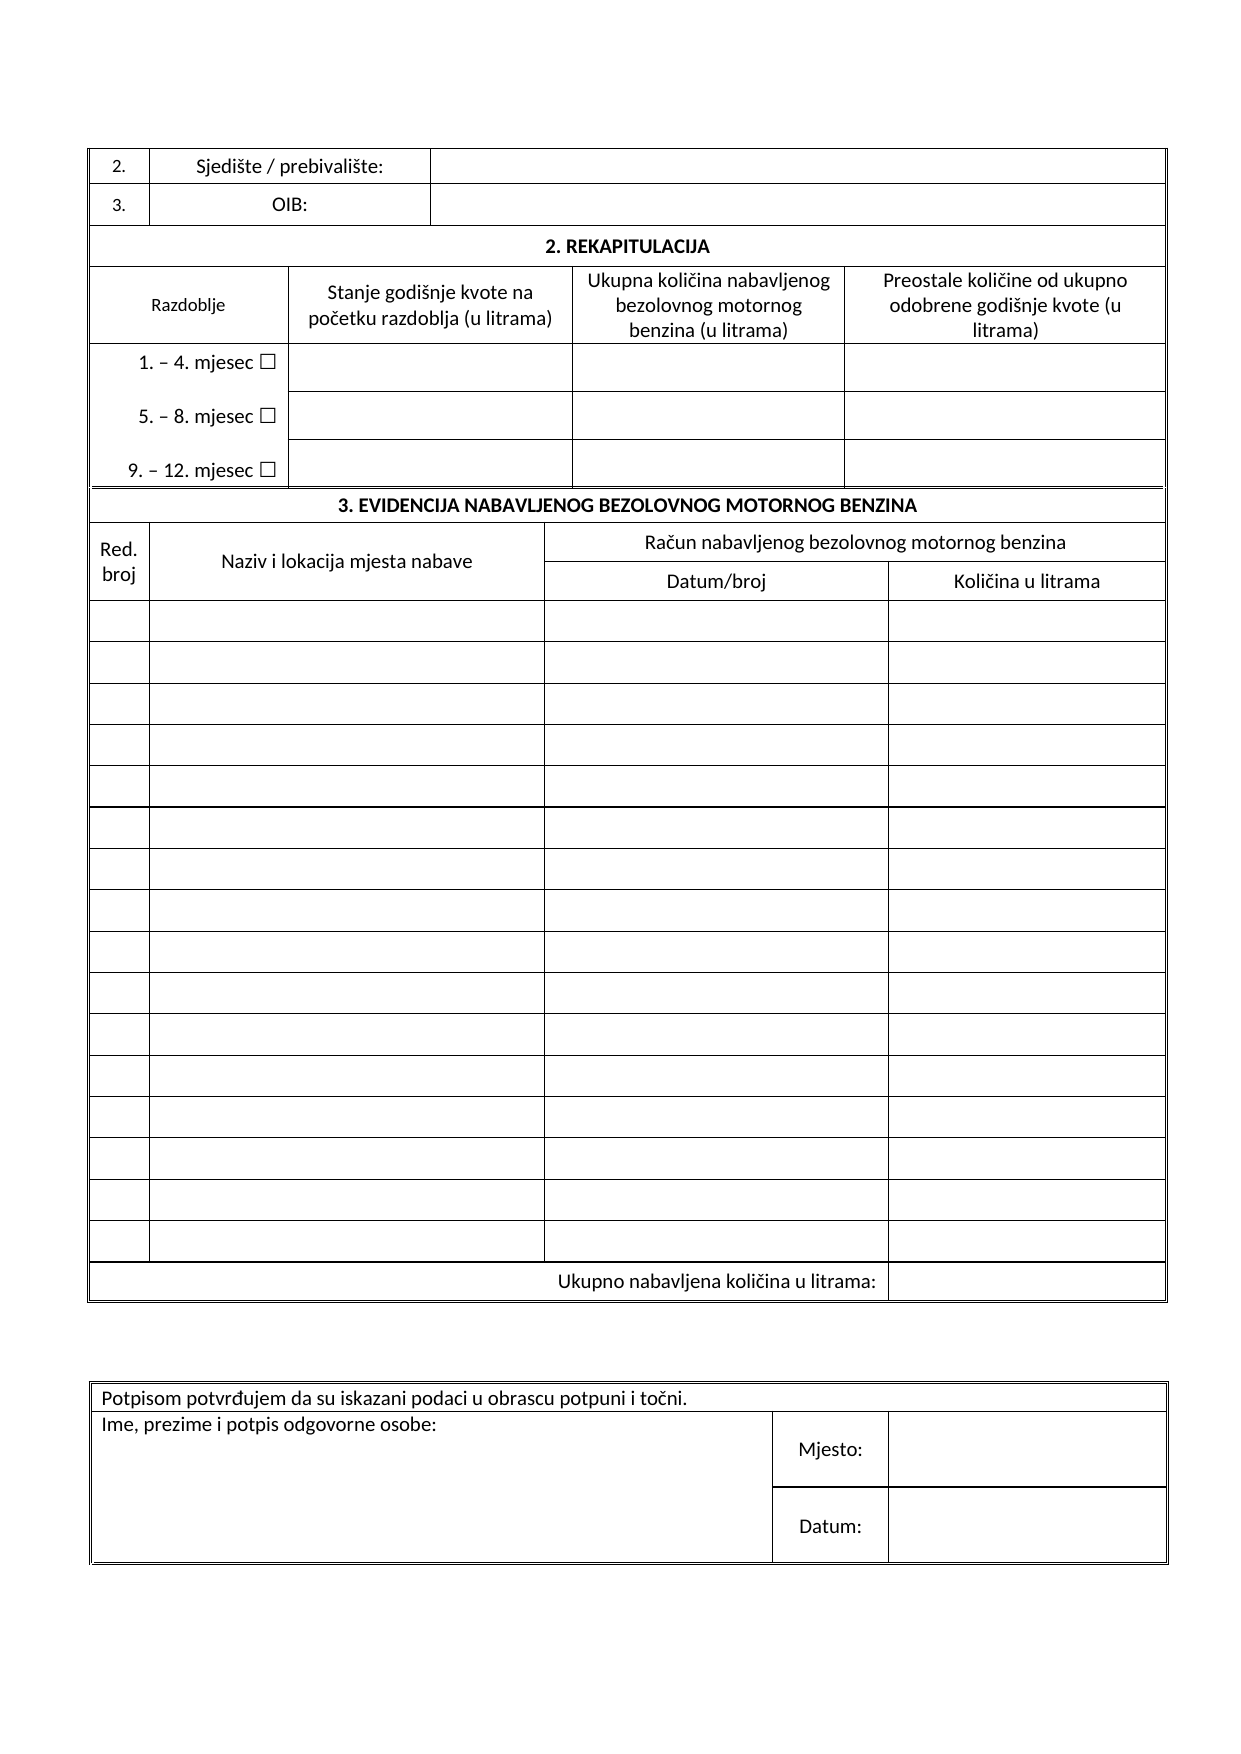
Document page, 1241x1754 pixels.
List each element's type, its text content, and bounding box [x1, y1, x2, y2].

table_cell [545, 1056, 888, 1096]
table_cell [90, 766, 149, 806]
table_cell [573, 392, 844, 438]
table_cell [545, 973, 888, 1013]
table_cell [889, 1097, 1165, 1137]
table_cell [150, 1138, 544, 1179]
table_cell [845, 440, 1165, 486]
table_cell [431, 184, 1165, 224]
table_cell [889, 1221, 1165, 1261]
table_cell [90, 725, 149, 765]
table_cell [545, 601, 888, 641]
table_cell [889, 642, 1165, 682]
table_cell [889, 890, 1165, 931]
table_cell Ukupno nabavljena količina u litrama: [90, 1263, 888, 1299]
table_cell 1. – 4. mjesec ☐ 5. – 8. mjesec ☐ 9. – 12. mjesec ☐ [90, 344, 288, 486]
table_cell [150, 766, 544, 806]
table_cell [889, 1014, 1165, 1054]
table_cell [889, 684, 1165, 724]
table_cell 2. [90, 149, 149, 183]
table_cell [150, 1056, 544, 1096]
table_cell [889, 932, 1165, 972]
table_cell Mjesto: [773, 1412, 888, 1486]
table_cell [150, 601, 544, 641]
table_cell [150, 1221, 544, 1261]
table_cell [845, 344, 1165, 391]
table_cell Količina u litrama [889, 562, 1165, 600]
table_cell Stanje godišnje kvote na početku razdoblja (u litrama) [289, 267, 572, 343]
table_cell [150, 932, 544, 972]
table_cell [889, 1056, 1165, 1096]
table_cell Razdoblje [90, 267, 288, 343]
table_cell [150, 808, 544, 848]
table_cell [889, 1412, 1166, 1486]
table_cell [90, 684, 149, 724]
table_cell [90, 1056, 149, 1096]
table_cell [889, 601, 1165, 641]
table_cell [90, 1097, 149, 1137]
table_cell [90, 1180, 149, 1220]
table_cell [889, 766, 1165, 806]
table_cell Datum: [773, 1488, 888, 1562]
table_cell [431, 149, 1165, 183]
table_cell OIB: [150, 184, 430, 224]
table_cell [289, 392, 572, 438]
table_cell [150, 1180, 544, 1220]
table_cell 3. EVIDENCIJA NABAVLJENOG BEZOLOVNOG MOTORNOG BENZINA [89, 486, 1166, 522]
table_cell Ukupna količina nabavljenog bezolovnog motornog benzina (u litrama) [573, 267, 844, 343]
table_cell [150, 973, 544, 1013]
table_cell [545, 1180, 888, 1220]
table_cell [545, 766, 888, 806]
table_cell [90, 890, 149, 931]
table_cell [545, 849, 888, 889]
table_cell [150, 725, 544, 765]
table_cell [573, 344, 844, 391]
table_cell [289, 440, 572, 486]
table_cell [889, 725, 1165, 765]
table_cell [90, 1221, 149, 1261]
table_cell [573, 440, 844, 486]
table_cell Datum/broj [545, 562, 888, 600]
table_cell [150, 642, 544, 682]
table_cell [150, 1097, 544, 1137]
table_cell [889, 973, 1165, 1013]
table_cell Red. broj [90, 523, 149, 600]
table_cell Sjedište / prebivalište: [150, 149, 430, 183]
table_cell [90, 601, 149, 641]
table_header Potpisom potvrđujem da su iskazani podaci u obrascu potpuni i točni. [92, 1384, 1166, 1411]
table_cell [889, 1263, 1165, 1299]
table_cell [545, 932, 888, 972]
table_cell Preostale količine od ukupno odobrene godišnje kvote (u litrama) [845, 267, 1165, 343]
table_cell [545, 725, 888, 765]
table_cell Ime, prezime i potpis odgovorne osobe: [92, 1412, 772, 1562]
table_cell [545, 684, 888, 724]
table_cell 2. REKAPITULACIJA [90, 226, 1165, 266]
table_cell [545, 808, 888, 848]
table_cell [90, 1138, 149, 1179]
table_cell [90, 1014, 149, 1054]
table_cell [150, 1014, 544, 1054]
table_cell [889, 849, 1165, 889]
table_cell [545, 1097, 888, 1137]
table_cell [90, 973, 149, 1013]
table_cell [845, 392, 1165, 438]
table_cell [545, 1221, 888, 1261]
table_cell [150, 684, 544, 724]
table_cell Naziv i lokacija mjesta nabave [150, 523, 544, 600]
table_cell 3. [90, 184, 149, 224]
table_cell [150, 849, 544, 889]
table_cell [90, 808, 149, 848]
table_cell [889, 1488, 1166, 1562]
table_cell [90, 849, 149, 889]
table_cell [545, 1138, 888, 1179]
table_cell [889, 808, 1165, 848]
table_cell [545, 1014, 888, 1054]
table_cell [889, 1138, 1165, 1179]
table_cell [889, 1180, 1165, 1220]
table_cell Račun nabavljenog bezolovnog motornog benzina [545, 523, 1165, 561]
table_cell [545, 642, 888, 682]
table_cell [545, 890, 888, 931]
table_cell [90, 932, 149, 972]
table_cell [90, 642, 149, 682]
table_cell [150, 890, 544, 931]
table_cell [289, 344, 572, 391]
